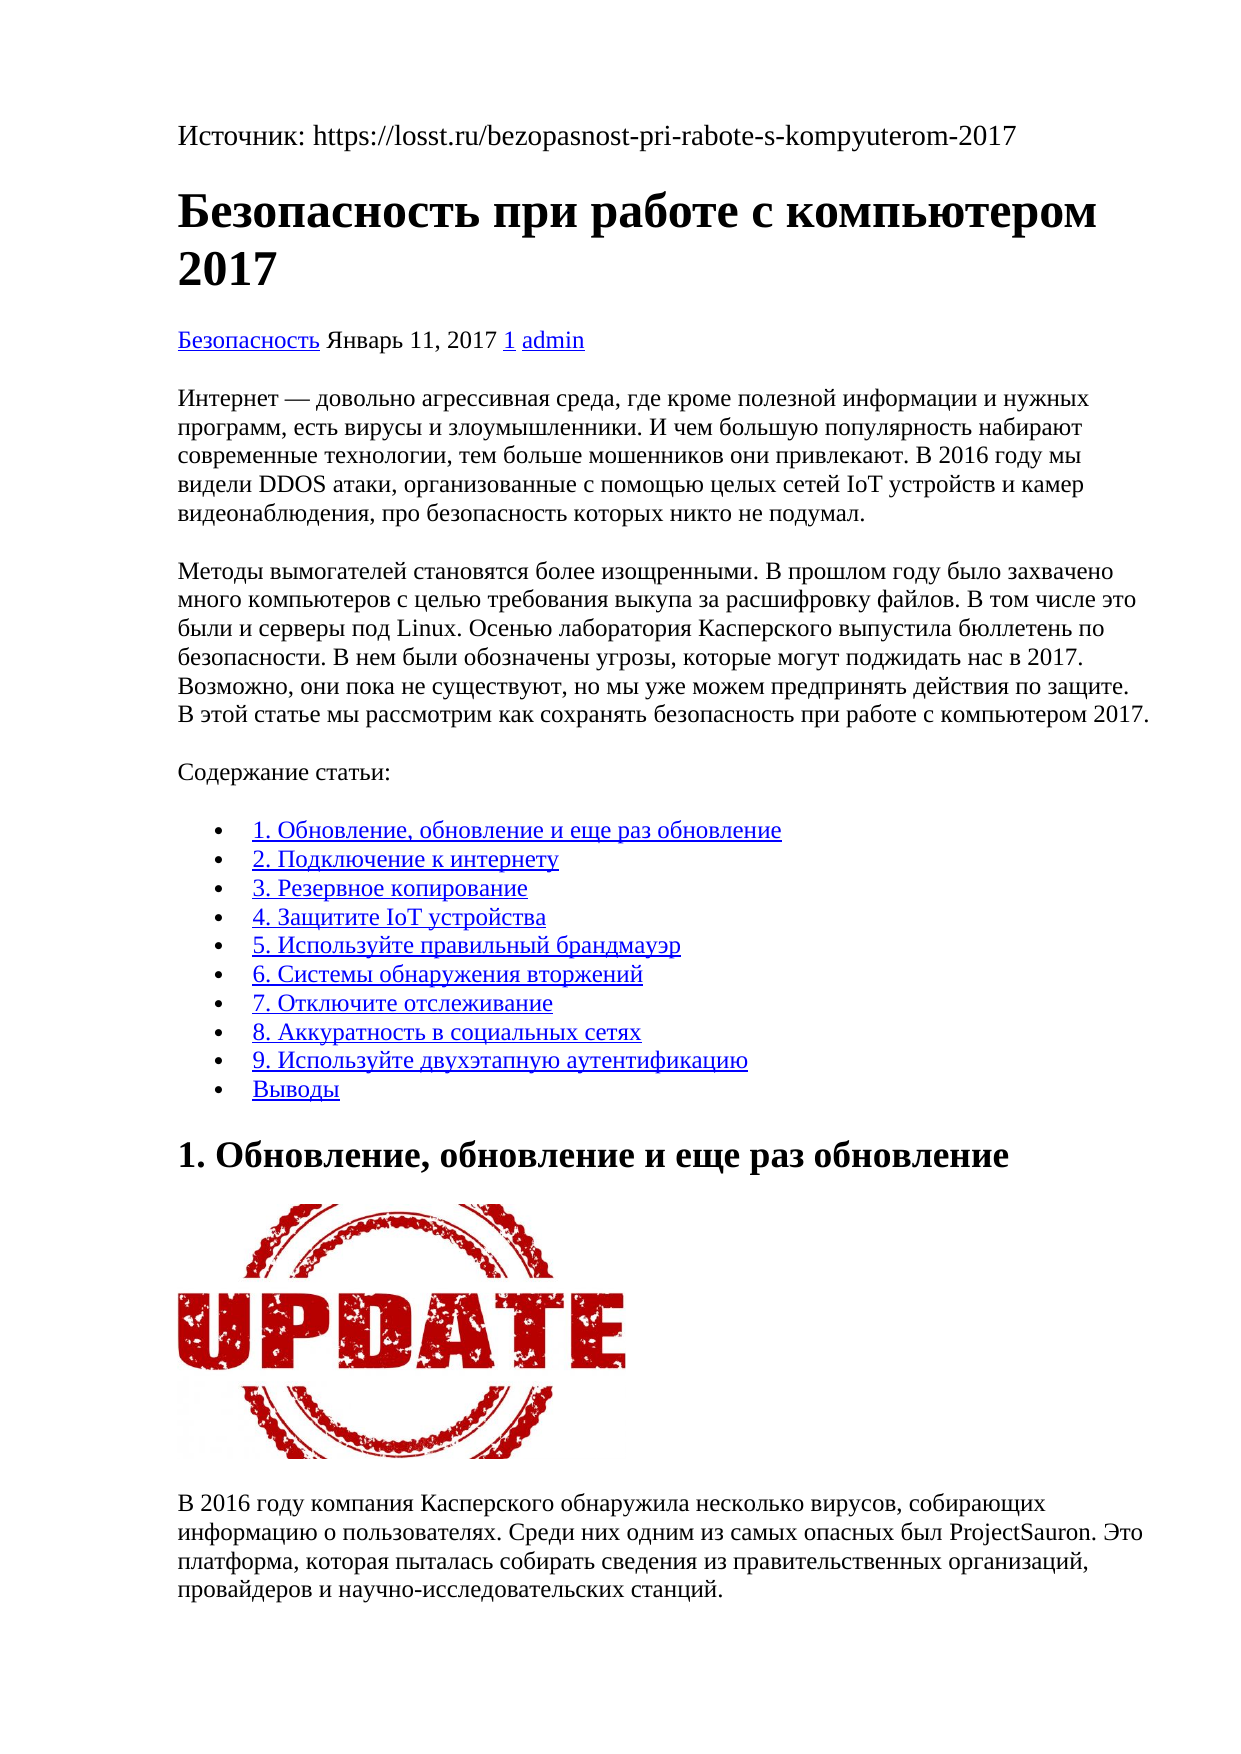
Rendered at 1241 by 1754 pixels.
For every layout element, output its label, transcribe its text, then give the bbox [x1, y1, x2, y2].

list 4. Защитите IoT устройства [215, 902, 1152, 930]
text Безопасность при работе с компьютером 2017 [177, 181, 1152, 296]
text Безопасность Январь 11, 2017 1 admin [177, 325, 1152, 354]
list 3. Резервное копирование [215, 873, 1152, 902]
list 7. Отключите отслеживание [215, 988, 1152, 1017]
text Интернет — довольно агрессивная среда, где кроме полезной информации и нужных программ, есть вирусы и злоумышленники. И чем большую популярность набирают современные технологии, тем больше мошенников они привлекают. В 2016 году мы видели DDOS атаки, организованные с помощью целых сетей IoT устройств и камер видеонаблюдения, про безопасность которых никто не подумал. [177, 383, 1152, 527]
picture [177, 1204, 626, 1459]
text В 2016 году компания Касперского обнаружила несколько вирусов, собирающих информацию о пользователях. Среди них одним из самых опасных был ProjectSauron. Это платформа, которая пыталась собирать сведения из правительственных организаций, провайдеров и научно-исследовательских станций. [177, 1488, 1152, 1603]
list 1. Обновление, обновление и еще раз обновление [215, 815, 1152, 844]
list 8. Аккуратность в социальных сетях [215, 1017, 1152, 1045]
list Выводы [215, 1074, 1152, 1103]
text Содержание статьи: [177, 757, 1152, 786]
text Источник: https://losst.ru/bezopasnost-pri-rabote-s-kompyuterom-2017 [177, 118, 1152, 152]
list 2. Подключение к интернету [215, 844, 1152, 873]
list 6. Системы обнаружения вторжений [215, 959, 1152, 988]
list 9. Используйте двухэтапную аутентификацию [215, 1045, 1152, 1074]
text 1. Обновление, обновление и еще раз обновление [177, 1132, 1152, 1175]
text Методы вымогателей становятся более изощренными. В прошлом году было захвачено много компьютеров с целью требования выкупа за расшифровку файлов. В том числе это были и серверы под Linux. Осенью лаборатория Касперского выпустила бюллетень по безопасности. В нем были обозначены угрозы, которые могут поджидать нас в 2017. Возможно, они пока не существуют, но мы уже можем предпринять действия по защите. В этой статье мы рассмотрим как сохранять безопасность при работе с компьютером 2017. [177, 556, 1152, 728]
list 5. Используйте правильный брандмауэр [215, 930, 1152, 959]
